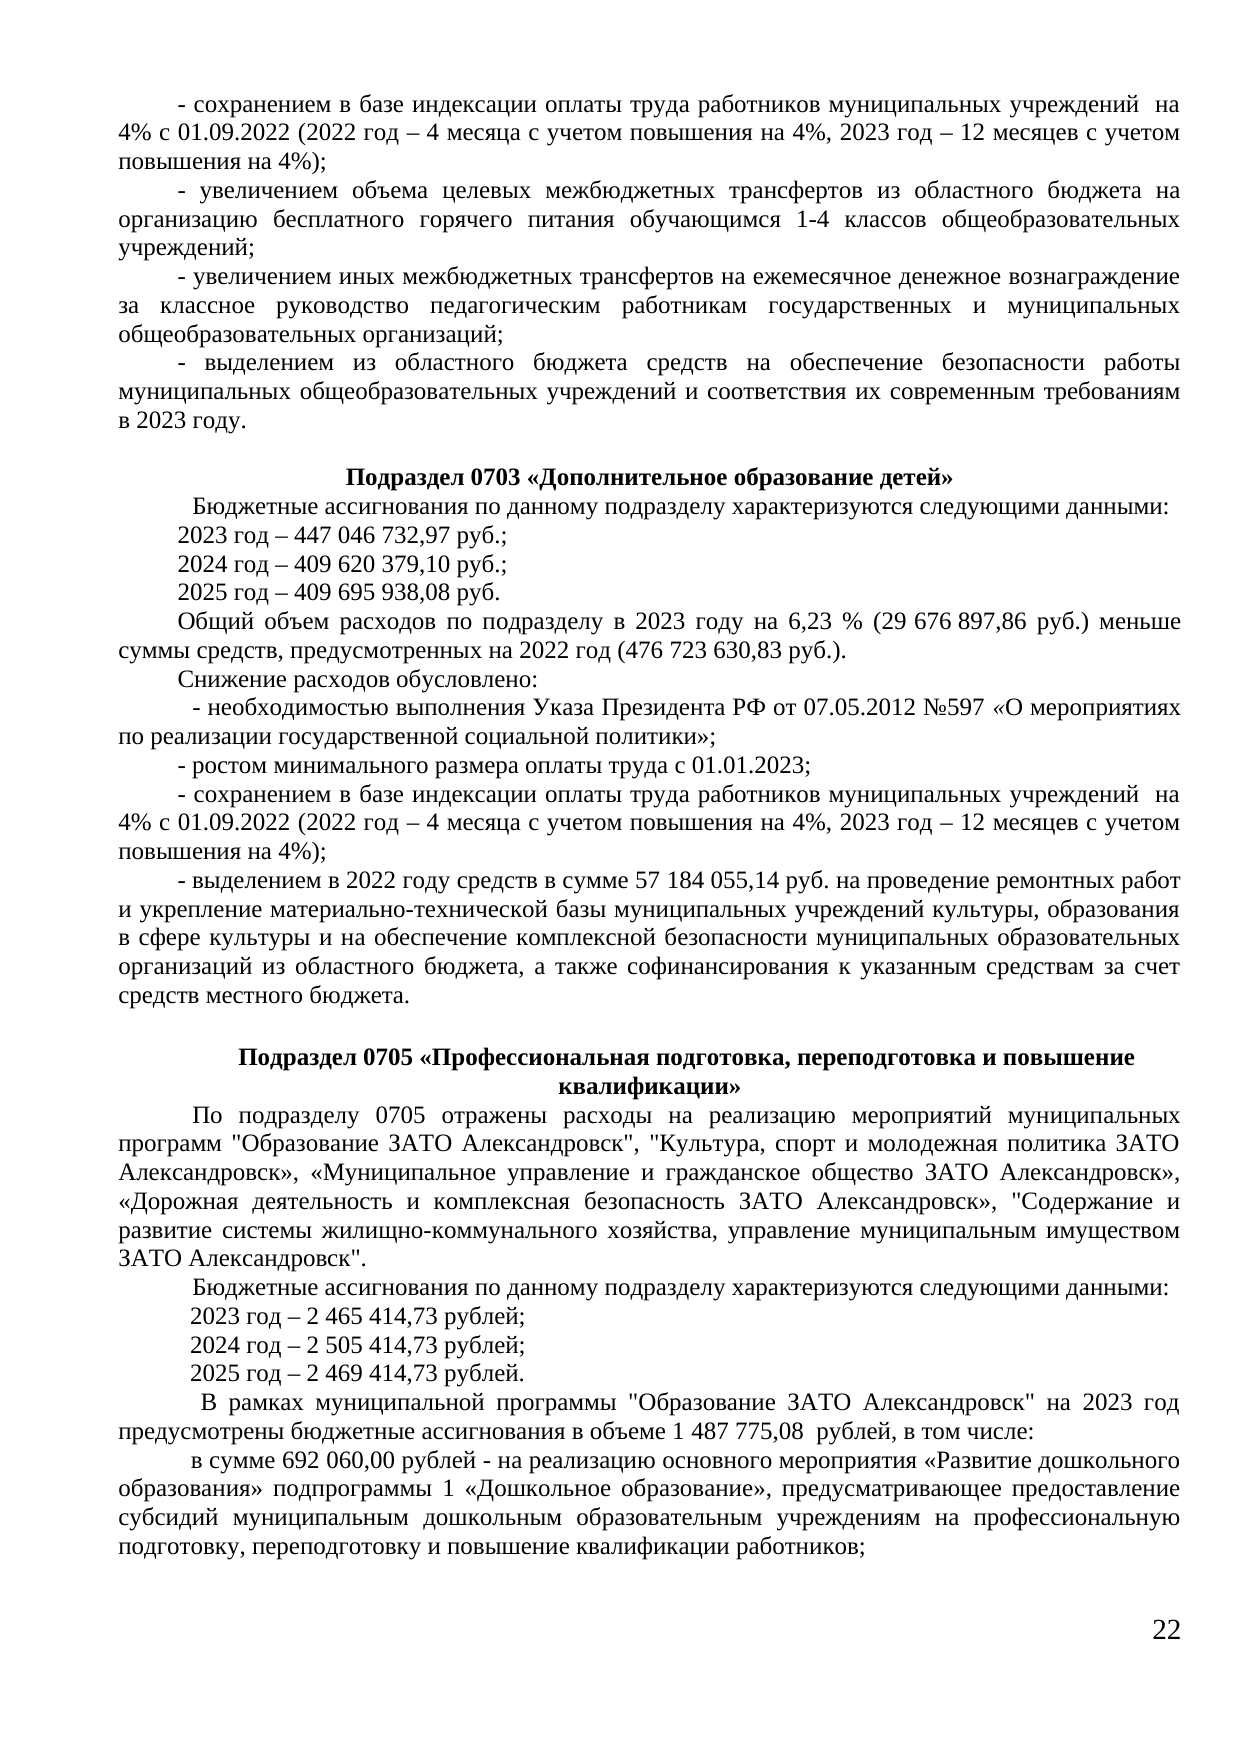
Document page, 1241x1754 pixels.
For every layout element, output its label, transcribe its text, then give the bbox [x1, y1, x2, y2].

text - сохранением в базе индексации оплаты труда работников муниципальных учреждений на 4% с 01.09.2022 (2022 год – 4 месяца с учетом повышения на 4%, 2023 год – 12 месяцев с учетом повышения на 4%); [118, 779, 1181, 865]
text 2024 год – 2 505 414,73 рублей; [118, 1330, 1181, 1358]
text 2023 год – 2 465 414,73 рублей; [118, 1301, 1181, 1330]
text в сумме 692 060,00 рублей - на реализацию основного мероприятия «Развитие дошкольного образования» подпрограммы 1 «Дошкольное образование», предусматривающее предоставление субсидий муниципальным дошкольным образовательным учреждениям на профессиональную подготовку, переподготовку и повышение квалификации работников; [118, 1445, 1181, 1560]
text Бюджетные ассигнования по данному подразделу характеризуются следующими данными: [118, 491, 1181, 520]
text - выделением в 2022 году средств в сумме 57 184 055,14 руб. на проведение ремонтных работ и укрепление материально-технической базы муниципальных учреждений культуры, образования в сфере культуры и на обеспечение комплексной безопасности муниципальных образовательных организаций из областного бюджета, а также софинансирования к указанным средствам за счет средств местного бюджета. [118, 865, 1181, 1009]
text Подраздел 0703 «Дополнительное образование детей» [118, 462, 1181, 491]
text Общий объем расходов по подразделу в 2023 году на 6,23 % (29 676 897,86 руб.) меньше суммы средств, предусмотренных на 2022 год (476 723 630,83 руб.). [118, 606, 1181, 664]
text - необходимостью выполнения Указа Президента РФ от 07.05.2012 №597 «О мероприятиях по реализации государственной социальной политики»; [118, 692, 1181, 750]
text - увеличением объема целевых межбюджетных трансфертов из областного бюджета на организацию бесплатного горячего питания обучающимся 1-4 классов общеобразовательных учреждений; [118, 175, 1181, 261]
text 2024 год – 409 620 379,10 руб.; [118, 549, 1181, 577]
text Подраздел 0705 «Профессиональная подготовка, переподготовка и повышение квалификации» [118, 1042, 1181, 1100]
text 2023 год – 447 046 732,97 руб.; [118, 520, 1181, 549]
text - выделением из областного бюджета средств на обеспечение безопасности работы муниципальных общеобразовательных учреждений и соответствия их современным требованиям в 2023 году. [118, 347, 1181, 434]
text Снижение расходов обусловлено: [118, 664, 1181, 692]
text Бюджетные ассигнования по данному подразделу характеризуются следующими данными: [118, 1272, 1181, 1301]
text - увеличением иных межбюджетных трансфертов на ежемесячное денежное вознаграждение за классное руководство педагогическим работникам государственных и муниципальных общеобразовательных организаций; [118, 261, 1181, 347]
text 2025 год – 2 469 414,73 рублей. [118, 1358, 1181, 1387]
text По подразделу 0705 отражены расходы на реализацию мероприятий муниципальных программ "Образование ЗАТО Александровск", "Культура, спорт и молодежная политика ЗАТО Александровск», «Муниципальное управление и гражданское общество ЗАТО Александровск», «Дорожная деятельность и комплексная безопасность ЗАТО Александровск», "Содержание и развитие системы жилищно-коммунального хозяйства, управление муниципальным имуществом ЗАТО Александровск". [118, 1100, 1181, 1272]
text - ростом минимального размера оплаты труда с 01.01.2023; [118, 750, 1181, 779]
text - сохранением в базе индексации оплаты труда работников муниципальных учреждений на 4% с 01.09.2022 (2022 год – 4 месяца с учетом повышения на 4%, 2023 год – 12 месяцев с учетом повышения на 4%); [118, 89, 1181, 175]
text В рамках муниципальной программы "Образование ЗАТО Александровск" на 2023 год предусмотрены бюджетные ассигнования в объеме 1 487 775,08 рублей, в том числе: [118, 1387, 1181, 1445]
text 2025 год – 409 695 938,08 руб. [118, 577, 1181, 606]
